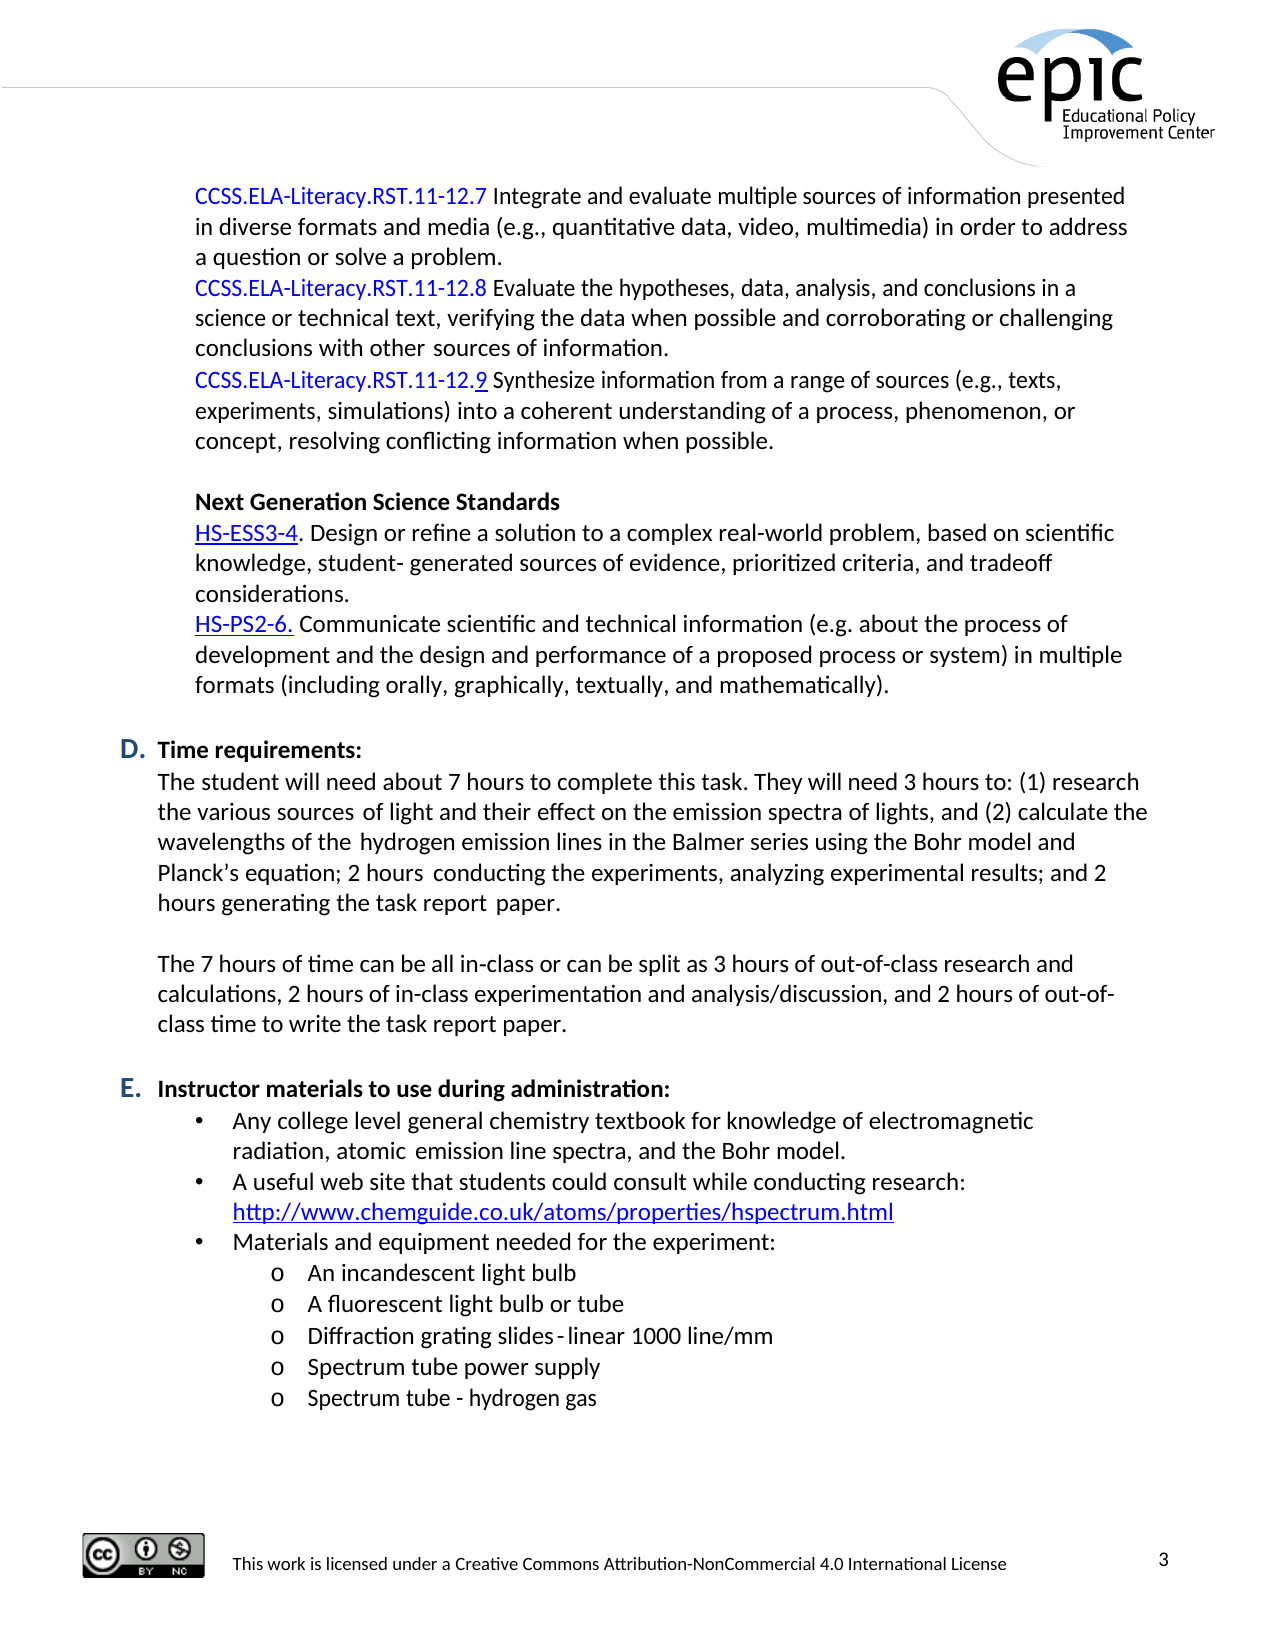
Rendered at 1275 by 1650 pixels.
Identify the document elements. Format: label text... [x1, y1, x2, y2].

list Diffraction grating slides - linear 1000 line/mm [270, 1319, 1104, 1351]
picture [0, 28, 1271, 166]
list Spectrum tube - hydrogen gas [270, 1382, 1104, 1413]
text CCSS.ELA-Literacy.RST.11-12.9 Synthesize information from a range of sources (e.g., texts, experiments, simulations) into a coherent understanding of a process, phenomenon, or concept, resolving conflicting information when possible. [195, 364, 1138, 456]
list An incandescent light bulb [270, 1256, 1104, 1288]
list Next Generation Science Standards [195, 486, 1155, 517]
list A fluorescent light bulb or tube [270, 1288, 1104, 1319]
list HS-PS2-6. Communicate scientific and technical information (e.g. about the process of development and the design and performance of a proposed process or system) in multiple formats (including orally, graphically, textually, and mathematically). [195, 608, 1155, 700]
text CCSS.ELA-Literacy.RST.11-12.8 Evaluate the hypotheses, data, analysis, and conclusions in a science or technical text, verifying the data when possible and corroborating or challenging conclusions with other sources of information. [195, 272, 1143, 363]
list HS-ESS3-4. Design or refine a solution to a complex real-world problem, based on scientific knowledge, student- generated sources of evidence, prioritized criteria, and tradeoff considerations. [195, 517, 1155, 608]
list Materials and equipment needed for the experiment: [195, 1226, 1104, 1256]
text The 7 hours of time can be all in‐class or can be split as 3 hours of out-of-class research and calculations, 2 hours of in-class experimentation and analysis/discussion, and 2 hours of out-of-class time to write the task report paper. [157, 948, 1155, 1039]
text The student will need about 7 hours to complete this task. They will need 3 hours to: (1) research the various sources of light and their effect on the emission spectra of lights, and (2) calculate the wavelengths of the hydrogen emission lines in the Balmer series using the Bohr model and Planck’s equation; 2 hours conducting the experiments, analyzing experimental results; and 2 hours generating the task report paper. [157, 766, 1155, 918]
list Time requirements: [120, 731, 1155, 766]
picture [82, 1533, 205, 1578]
list Instructor materials to use during administration: [120, 1069, 1155, 1105]
list Any college level general chemistry textbook for knowledge of electromagnetic radiation, atomic emission line spectra, and the Bohr model. [195, 1105, 1104, 1166]
list A useful web site that students could consult while conducting research: http://www.chemguide.co.uk/atoms/properties/hspectrum.html [195, 1166, 1104, 1226]
text CCSS.ELA-Literacy.RST.11-12.7 Integrate and evaluate multiple sources of information presented in diverse formats and media (e.g., quantitative data, video, multimedia) in order to address a question or solve a problem. [195, 181, 1143, 272]
list Spectrum tube power supply [270, 1351, 1104, 1382]
